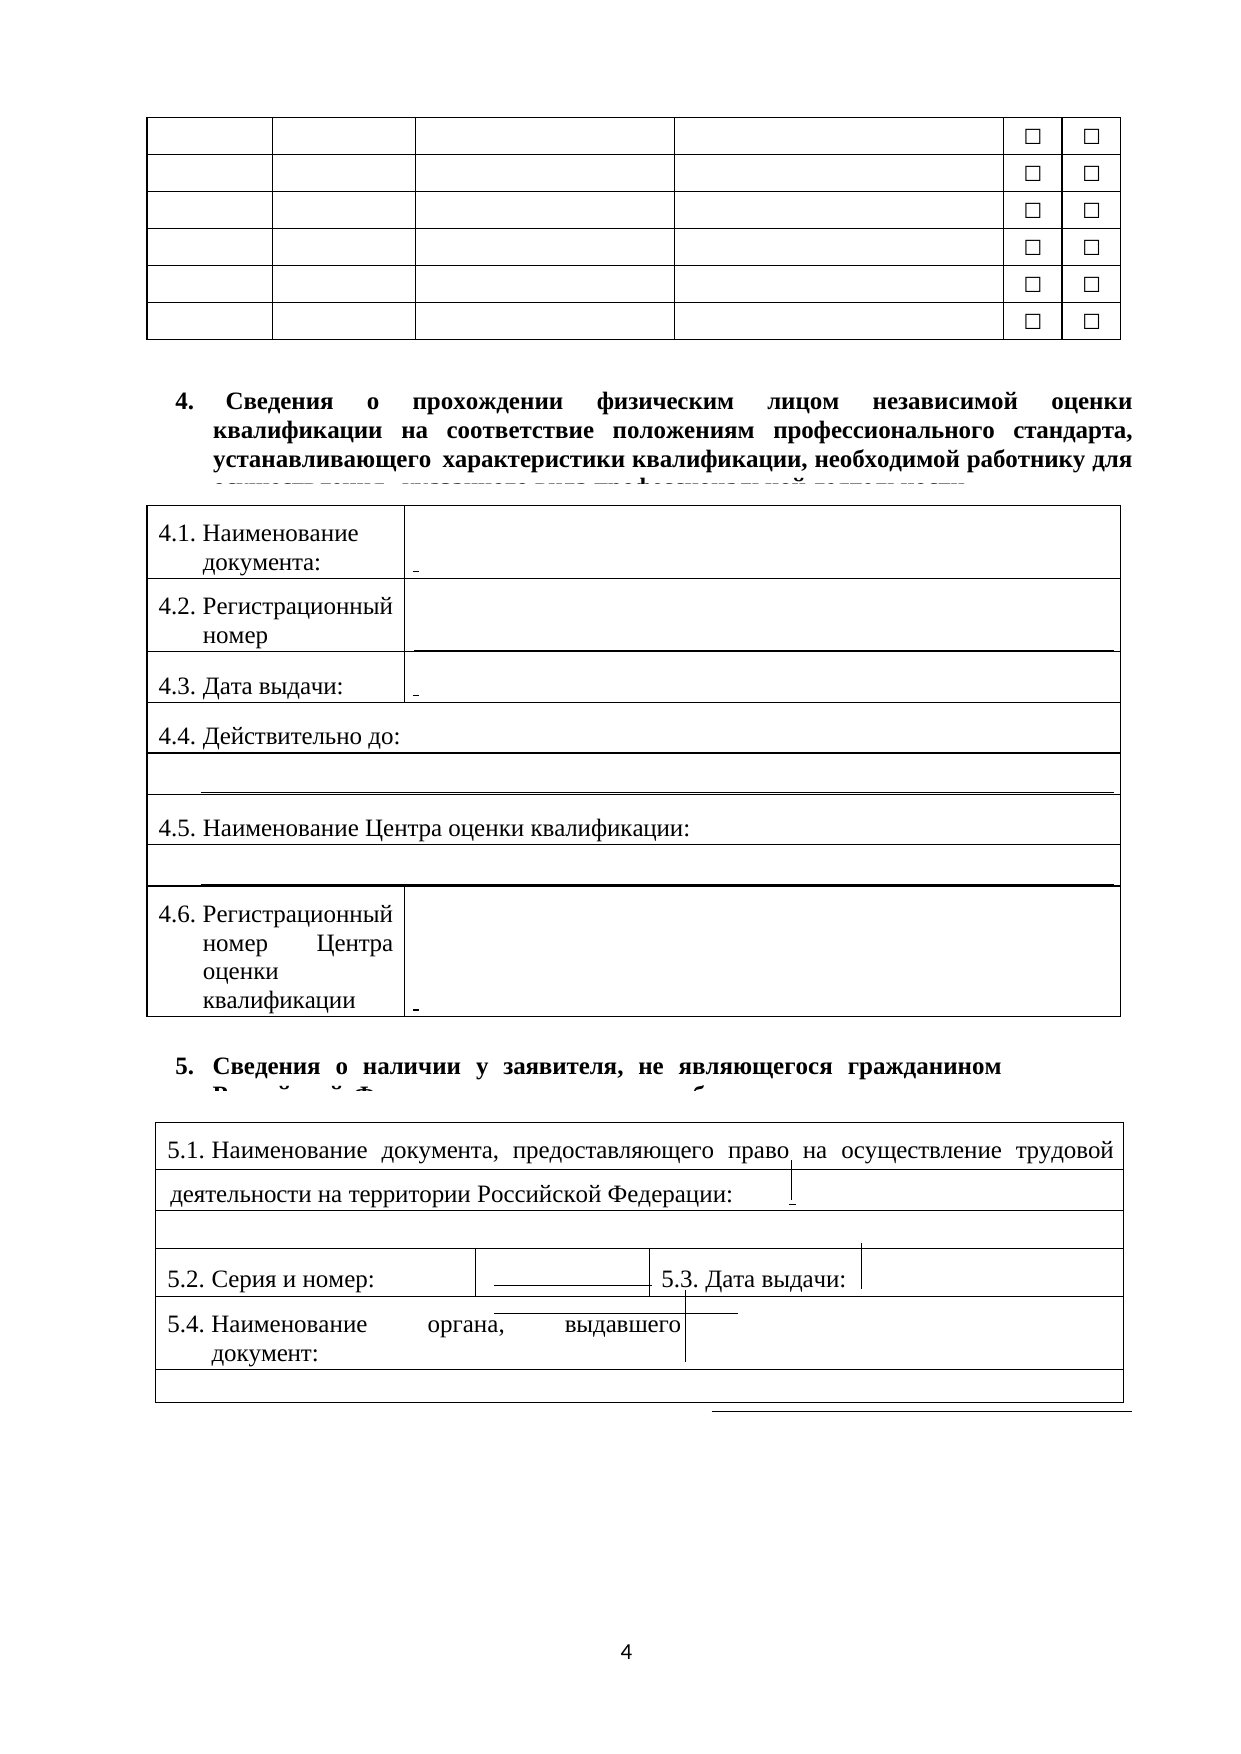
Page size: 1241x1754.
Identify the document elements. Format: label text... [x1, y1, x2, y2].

table_cell ☐ [1004, 303, 1061, 339]
table_cell [148, 754, 1120, 793]
table_cell ☐ [1004, 229, 1061, 265]
table_cell 4.2. Регистрационный номер [148, 579, 404, 651]
table_cell [675, 155, 1003, 191]
table_header 4.1. Наименование документа: [148, 506, 404, 578]
table_cell 4.4. Действительно до: [148, 703, 1120, 752]
table_cell [416, 192, 674, 228]
table_cell [273, 229, 415, 265]
table_cell [148, 266, 272, 302]
table_cell 4.5. Наименование Центра оценки квалификации: [148, 795, 1120, 844]
table_cell ☐ [1063, 229, 1120, 265]
table_cell ☐ [1004, 266, 1061, 302]
table_cell [273, 266, 415, 302]
table_cell [416, 303, 674, 339]
table_cell [405, 652, 1120, 702]
table_header ☐ [1063, 118, 1120, 154]
table_cell 4.6. Регистрационный номер Центра оценки квалификации [148, 887, 404, 1016]
table_cell [148, 303, 272, 339]
table_cell [273, 155, 415, 191]
table_cell [675, 229, 1003, 265]
table_cell [148, 845, 1120, 885]
table_header [416, 118, 674, 154]
table_cell [416, 266, 674, 302]
table_cell ☐ [1004, 155, 1061, 191]
table_cell [675, 192, 1003, 228]
table_header [273, 118, 415, 154]
table_cell ☐ [1063, 303, 1120, 339]
table_cell 4.3. Дата выдачи: [148, 652, 404, 702]
table_cell [405, 887, 1120, 1016]
table_cell [148, 155, 272, 191]
table_header [405, 506, 1120, 578]
table_cell ☐ [1063, 155, 1120, 191]
table_cell [675, 266, 1003, 302]
table_header [675, 118, 1003, 154]
table_header ☐ [1004, 118, 1061, 154]
table_cell ☐ [1004, 192, 1061, 228]
table_cell [416, 155, 674, 191]
table_cell [273, 192, 415, 228]
table_cell ☐ [1063, 266, 1120, 302]
table_cell [416, 229, 674, 265]
table_cell [273, 303, 415, 339]
table_cell [405, 579, 1120, 651]
table_cell ☐ [1063, 192, 1120, 228]
table_cell [675, 303, 1003, 339]
table_cell [148, 229, 272, 265]
table_cell [148, 192, 272, 228]
table_header [148, 118, 272, 154]
